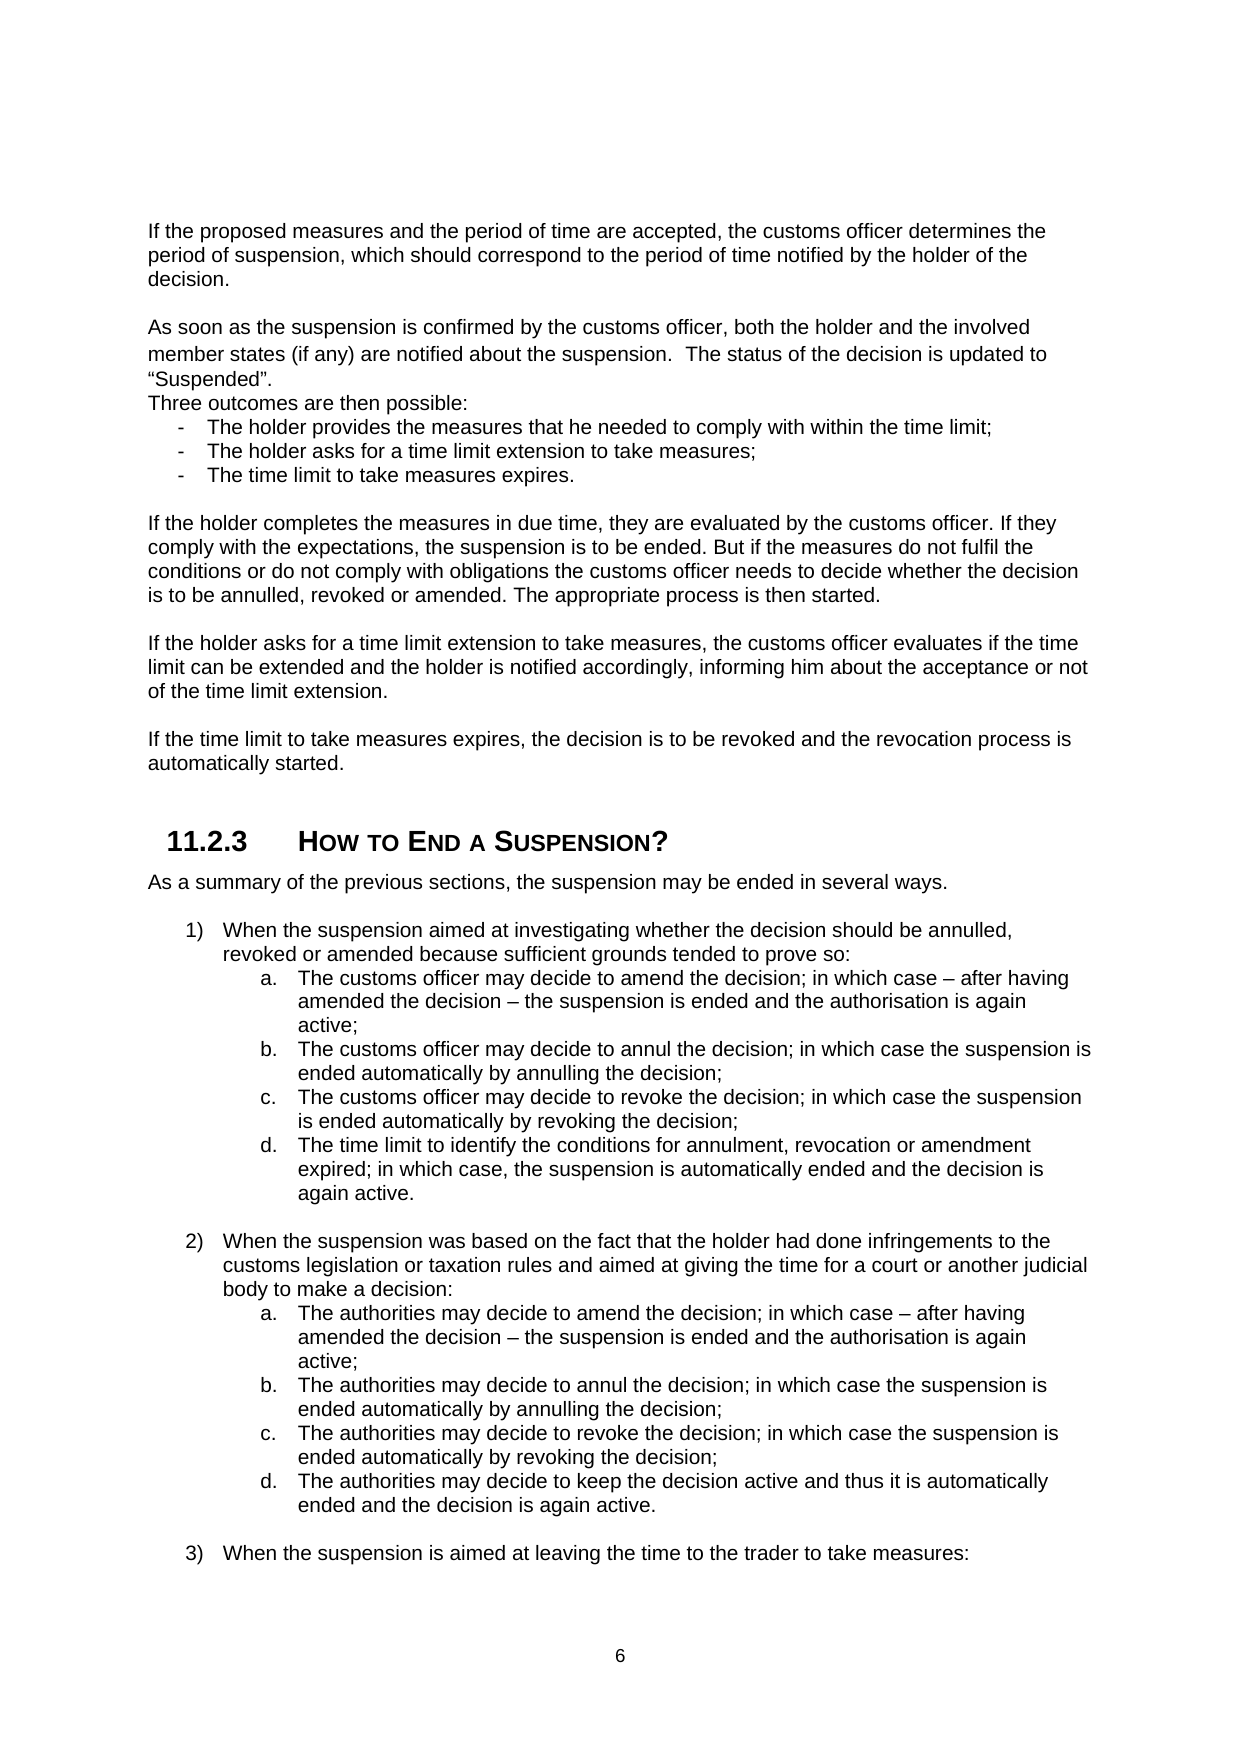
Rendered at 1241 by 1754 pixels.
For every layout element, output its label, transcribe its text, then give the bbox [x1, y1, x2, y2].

list When the suspension was based on the fact that the holder had done infringements to the customs legislation or taxation rules and aimed at giving the time for a court or another judicial body to make a decision: [185, 1229, 1093, 1301]
list The time limit to take measures expires. [177, 463, 1093, 487]
list The authorities may decide to revoke the decision; in which case the suspension is ended automatically by revoking the decision; [260, 1421, 1093, 1468]
text If the holder asks for a time limit extension to take measures, the customs officer evaluates if the time limit can be extended and the holder is notified accordingly, informing him about the acceptance or not of the time limit extension. [148, 631, 1093, 703]
list The authorities may decide to annul the decision; in which case the suspension is ended automatically by annulling the decision; [260, 1373, 1093, 1421]
text If the time limit to take measures expires, the decision is to be revoked and the revocation process is automatically started. [148, 727, 1093, 774]
list The customs officer may decide to amend the decision; in which case – after having amended the decision – the suspension is ended and the authorisation is again active; [260, 965, 1093, 1037]
text As soon as the suspension is confirmed by the customs officer, both the holder and the involved member states (if any) are notified about the suspension. The status of the decision is updated to “Suspended”. [148, 314, 1093, 391]
list When the suspension is aimed at leaving the time to the trader to take measures: [185, 1540, 1093, 1564]
list The time limit to identify the conditions for annulment, revocation or amendment expired; in which case, the suspension is automatically ended and the decision is again active. [260, 1133, 1093, 1205]
subtitle How to End a Suspension? [166, 823, 1093, 857]
text If the proposed measures and the period of time are accepted, the customs officer determines the period of suspension, which should correspond to the period of time notified by the holder of the decision. [148, 219, 1093, 291]
list The holder provides the measures that he needed to comply with within the time limit; [177, 415, 1093, 439]
list When the suspension aimed at investigating whether the decision should be annulled, revoked or amended because sufficient grounds tended to prove so: [185, 917, 1093, 965]
list The customs officer may decide to revoke the decision; in which case the suspension is ended automatically by revoking the decision; [260, 1085, 1093, 1133]
text If the holder completes the measures in due time, they are evaluated by the customs officer. If they comply with the expectations, the suspension is to be ended. But if the measures do not fulfil the conditions or do not comply with obligations the customs officer needs to decide whether the decision is to be annulled, revoked or amended. The appropriate process is then started. [148, 511, 1093, 607]
text As a summary of the previous sections, the suspension may be ended in several ways. [148, 869, 1093, 893]
list The authorities may decide to amend the decision; in which case – after having amended the decision – the suspension is ended and the authorisation is again active; [260, 1301, 1093, 1373]
list The authorities may decide to keep the decision active and thus it is automatically ended and the decision is again active. [260, 1468, 1093, 1516]
list The holder asks for a time limit extension to take measures; [177, 439, 1093, 463]
text Three outcomes are then possible: [148, 391, 1093, 415]
list The customs officer may decide to annul the decision; in which case the suspension is ended automatically by annulling the decision; [260, 1037, 1093, 1085]
